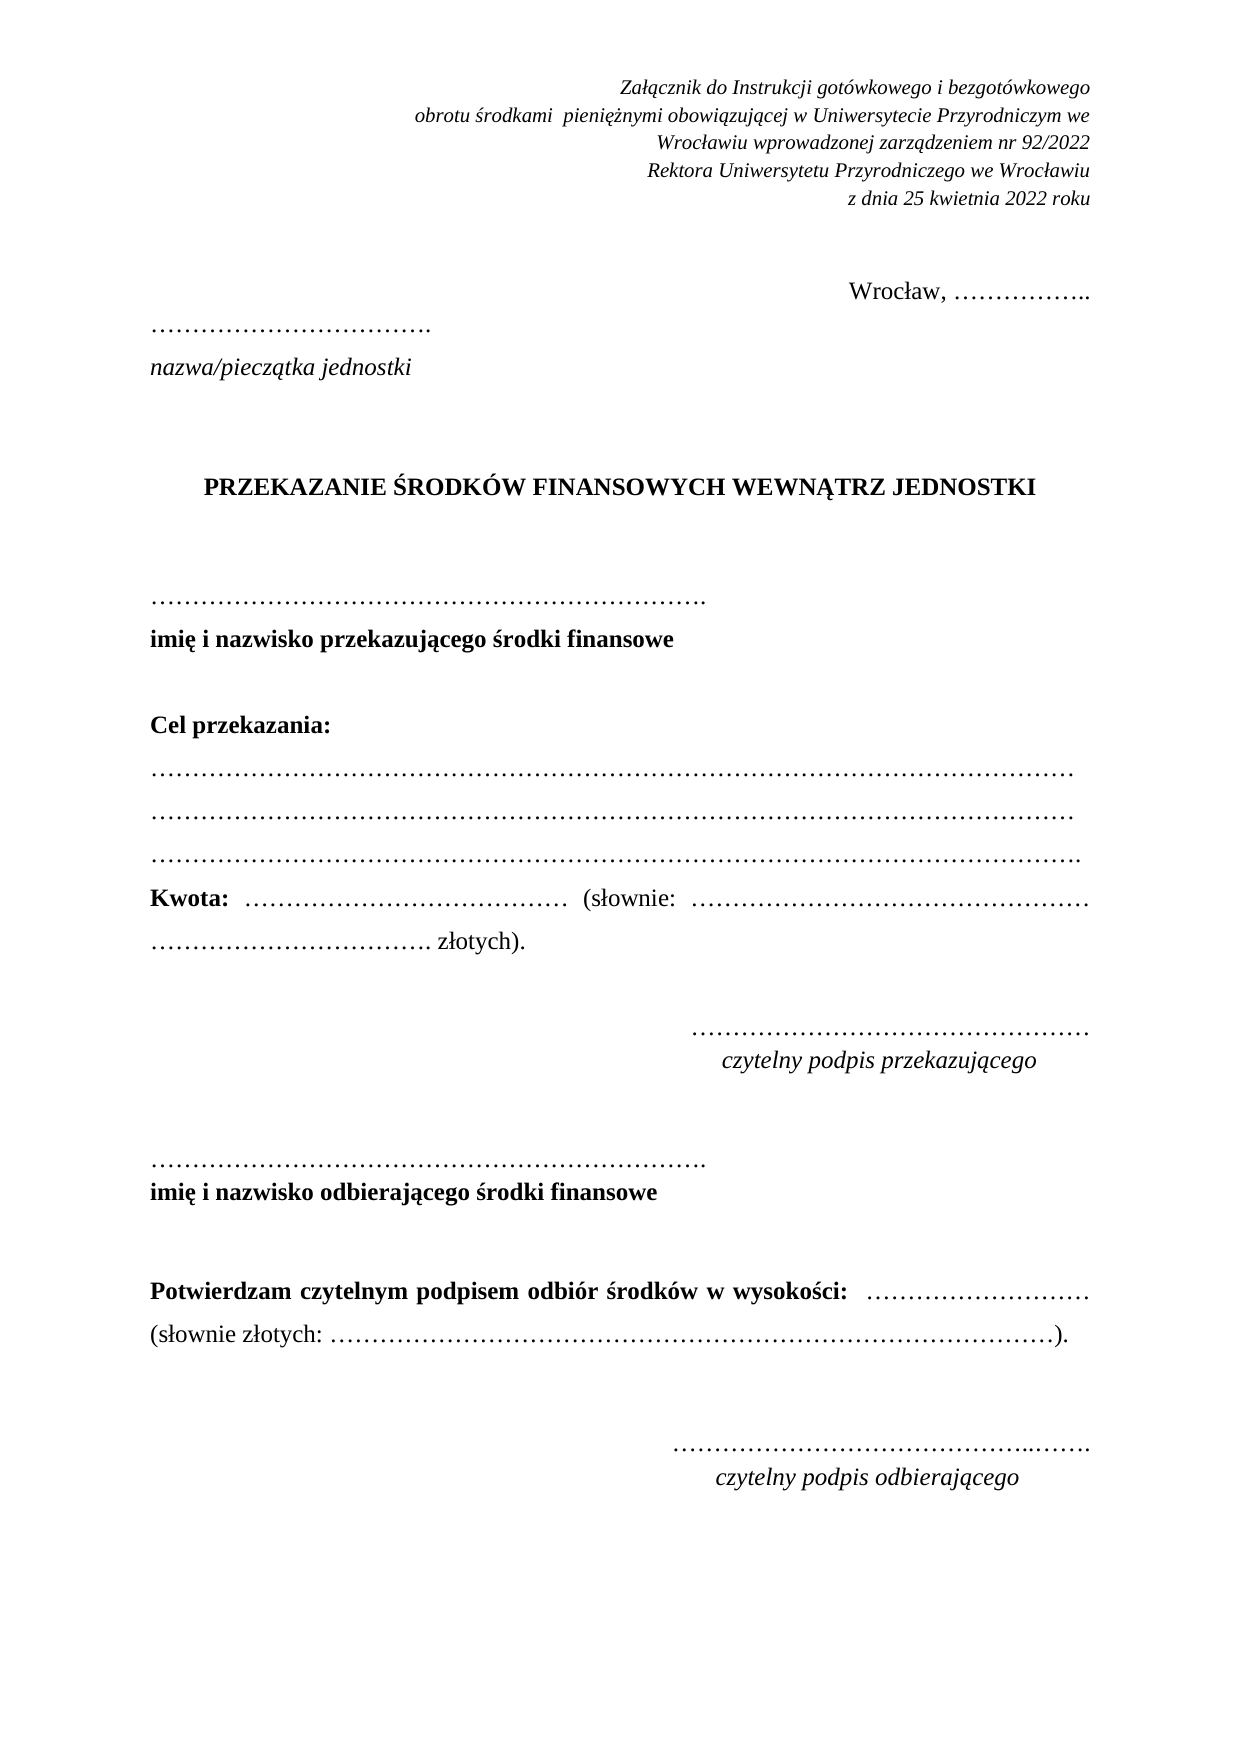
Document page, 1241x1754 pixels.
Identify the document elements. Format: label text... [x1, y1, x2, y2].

text Kwota: ………………………………… (słownie: ………………………………………… ……………………………. złotych). [150, 883, 1090, 954]
text ……………………………. [150, 309, 1090, 338]
text PRZEKAZANIE ŚRODKÓW FINANSOWYCH WEWNĄTRZ JEDNOSTKI [150, 472, 1090, 500]
text Cel przekazania: ………………………………………………………………………………………………… ……………………………………………………………………………………………………………………………………………………………………………………………………. [150, 710, 1090, 868]
text ……………………………………..……. [150, 1428, 1090, 1457]
text Wrocław, …………….. [150, 276, 1090, 305]
text imię i nazwisko odbierającego środki finansowe [150, 1177, 1090, 1206]
text imię i nazwisko przekazującego środki finansowe [150, 624, 1090, 653]
text …………………………………………………………. [150, 1144, 1090, 1173]
text czytelny podpis odbierającego [150, 1462, 1090, 1490]
text ………………………………………… [150, 1012, 1090, 1041]
text nazwa/pieczątka jednostki [150, 352, 1090, 381]
text czytelny podpis przekazującego [150, 1045, 1090, 1074]
text …………………………………………………………. [150, 581, 1090, 609]
text Potwierdzam czytelnym podpisem odbiór środków w wysokości: ……………………… (słownie złotych: ……………………………………………………………………………). [150, 1276, 1090, 1348]
